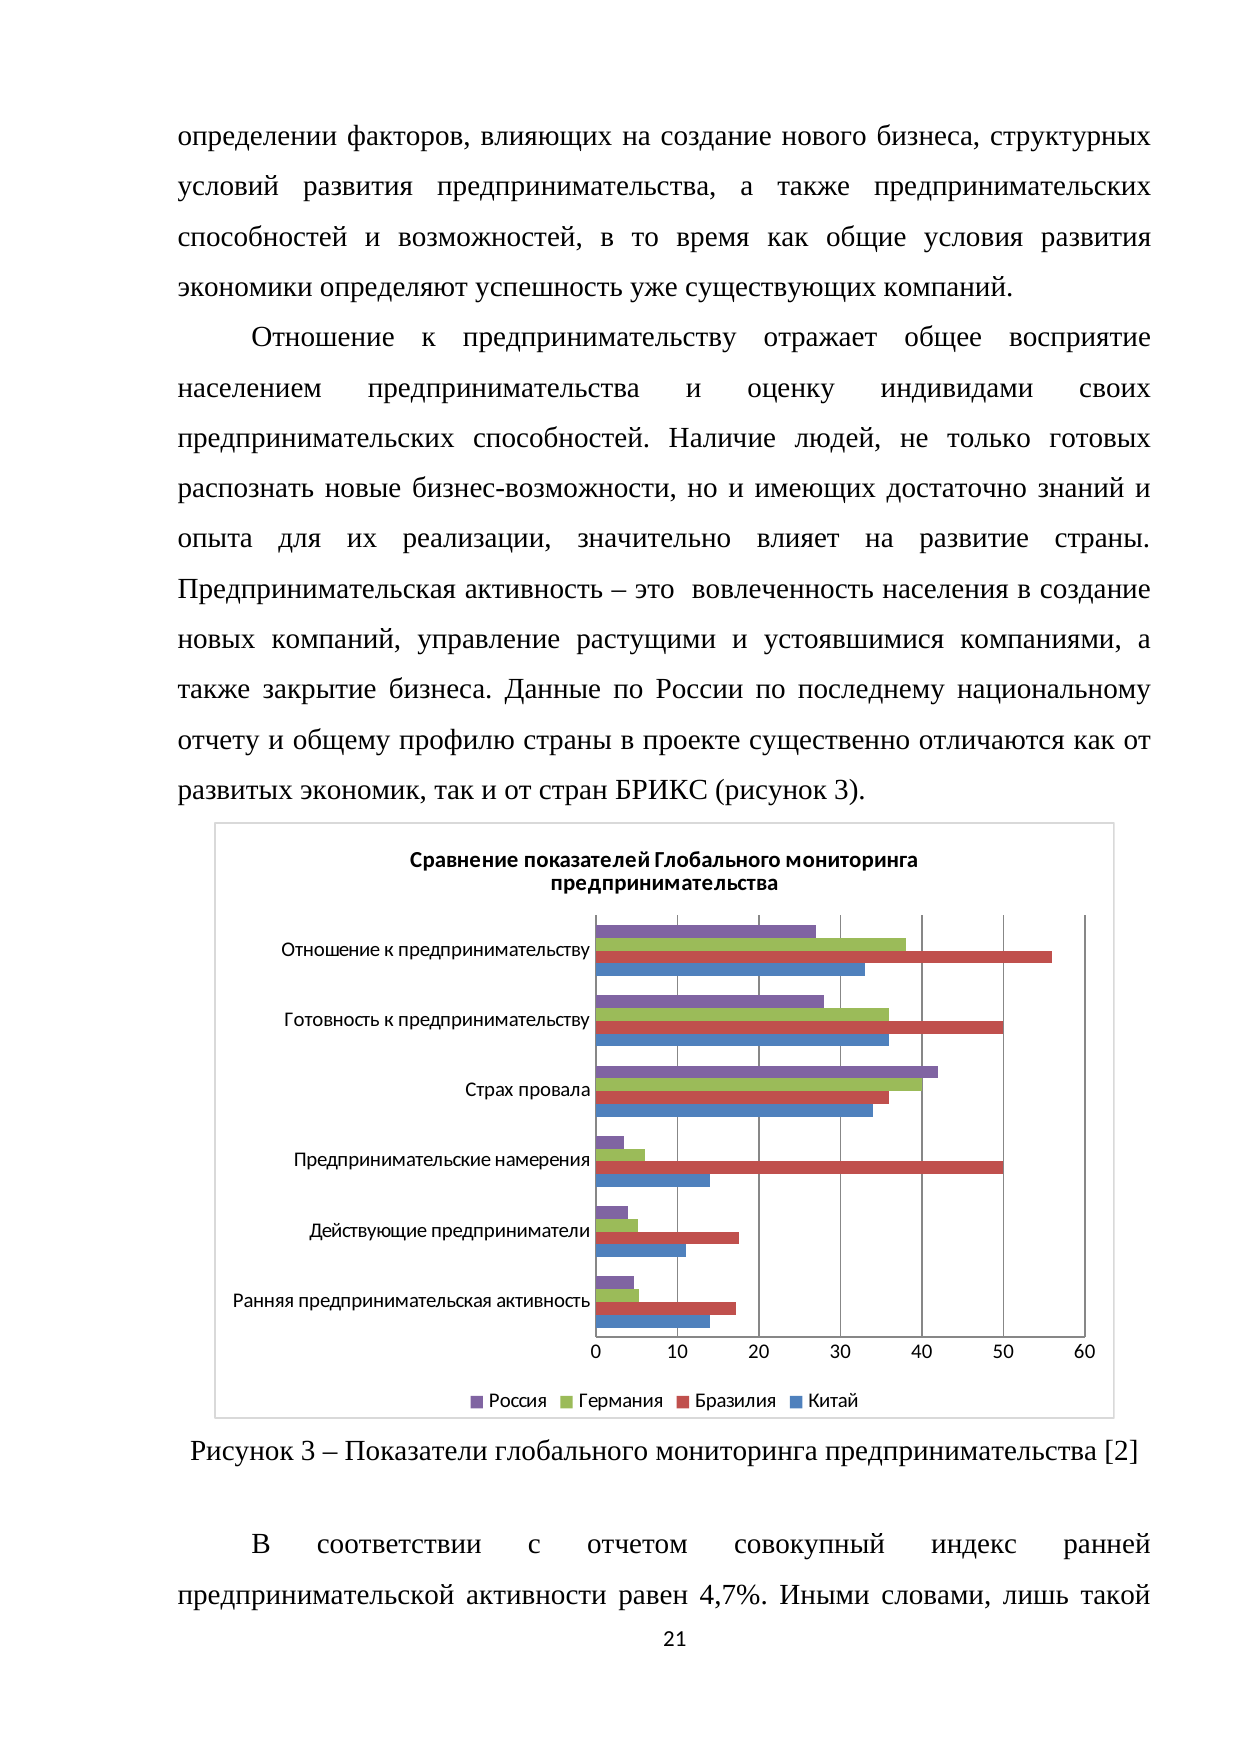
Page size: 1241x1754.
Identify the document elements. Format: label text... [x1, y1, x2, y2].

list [177, 1526, 1152, 1610]
list Отношение к предпринимательству отражает общее восприятие населением предпринимательства и оценку индивидами своих предпринимательских способностей. Наличие людей, не только готовых распознать новые бизнес-возможности, но и имеющих достаточно знаний и опыта для их реализации, значительно влияет на развитие страны. Предпринимательская активность – это вовлеченность населения в создание новых компаний, управление растущими и устоявшимися компаниями, а также закрытие бизнеса. Данные по России по последнему национальному отчету и общему профилю страны в проекте существенно отличаются как от развитых экономик, так и от стран БРИКС (рисунок 3). [177, 319, 1152, 806]
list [177, 118, 1152, 303]
list Рисунок 3 – Показатели глобального мониторинга предпринимательства [2] [177, 1433, 1152, 1467]
